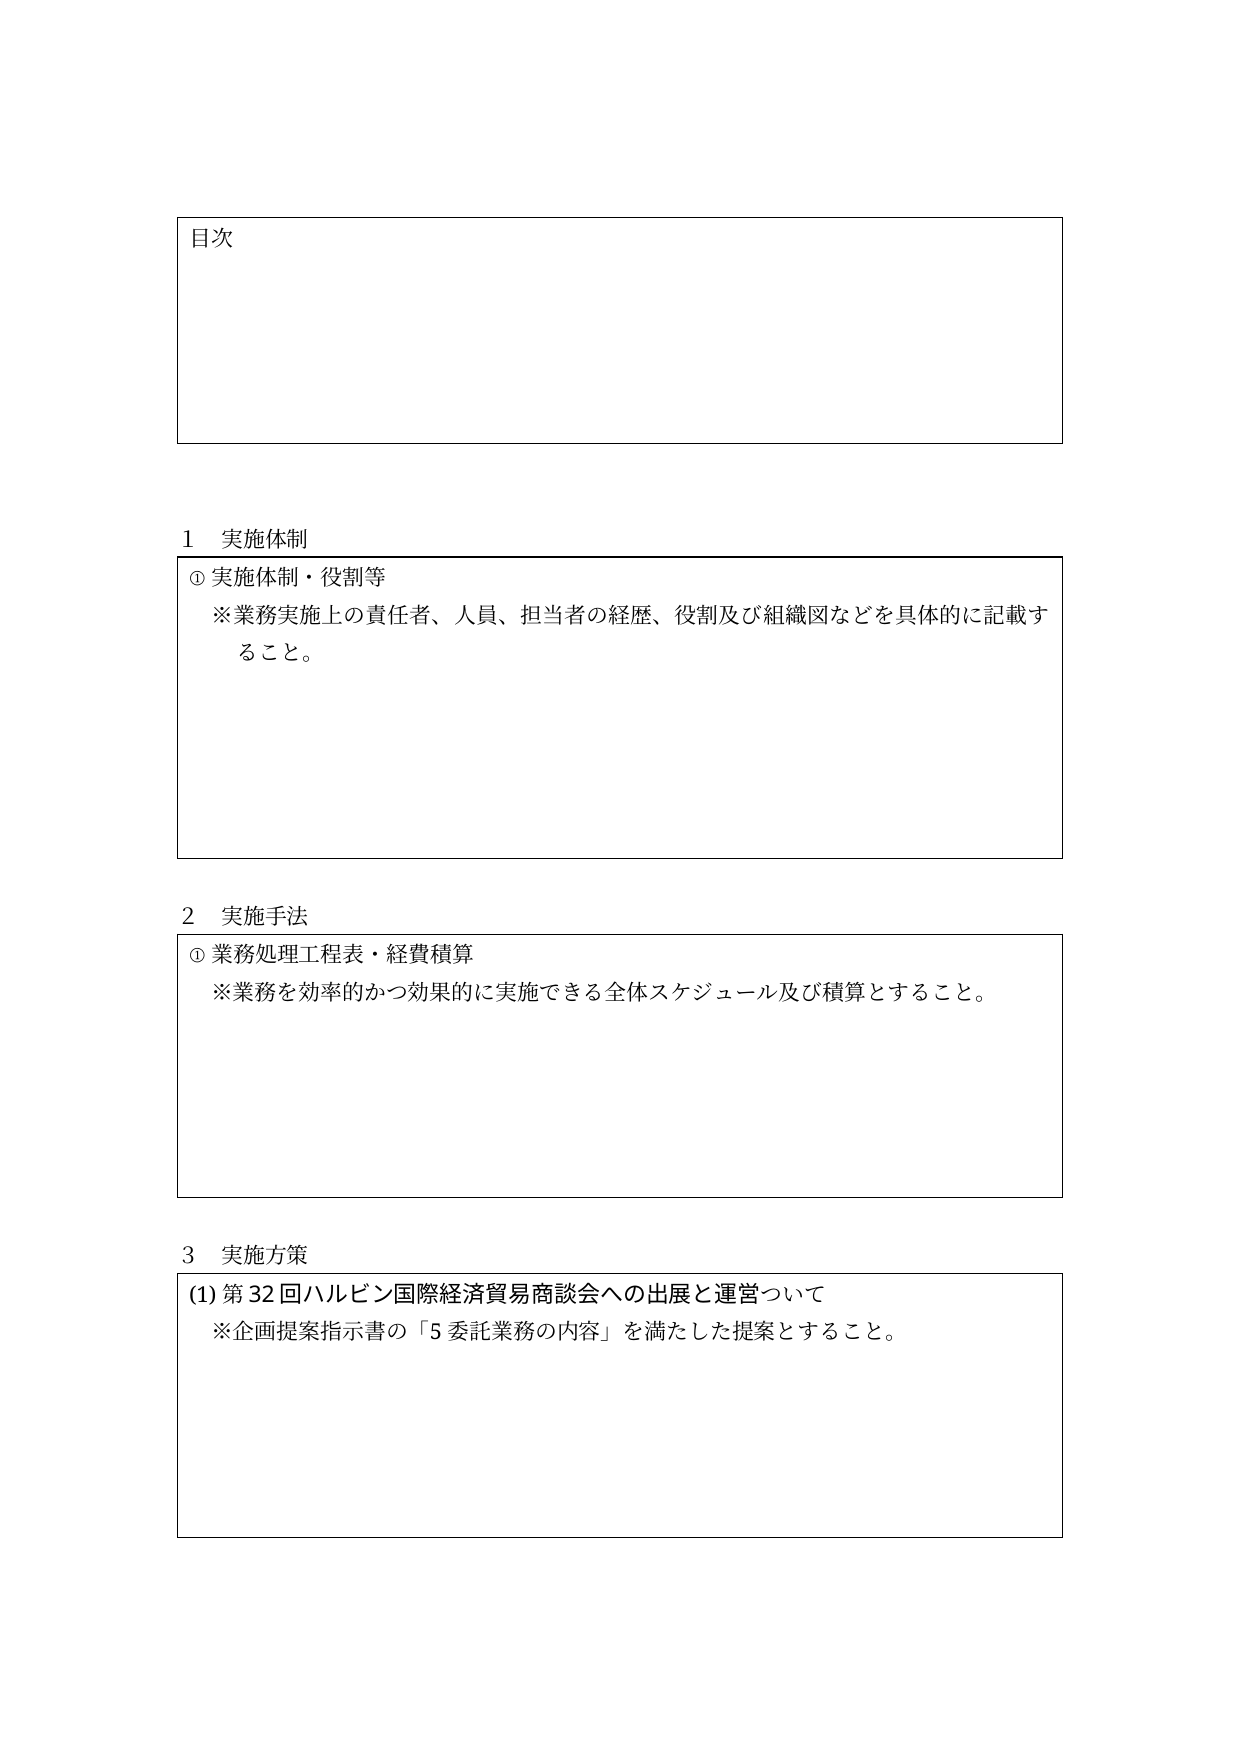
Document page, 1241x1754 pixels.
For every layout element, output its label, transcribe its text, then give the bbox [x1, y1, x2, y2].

text １ 実施体制 [177, 519, 1063, 556]
text ３ 実施方策 [177, 1236, 1063, 1273]
text ２ 実施手法 [177, 896, 1063, 933]
table_header ① 実施体制・役割等 ※業務実施上の責任者、人員、担当者の経歴、役割及び組織図などを具体的に記載すること。 [178, 558, 1062, 857]
table_header (1) 第32回ハルビン国際経済貿易商談会への出展と運営ついて ※企画提案指示書の「5 委託業務の内容」を満たした提案とすること。 [178, 1274, 1062, 1537]
table_header ① 業務処理工程表・経費積算 ※業務を効率的かつ効果的に実施できる全体スケジュール及び積算とすること。 [178, 935, 1062, 1197]
table_header 目次 [178, 218, 1062, 443]
